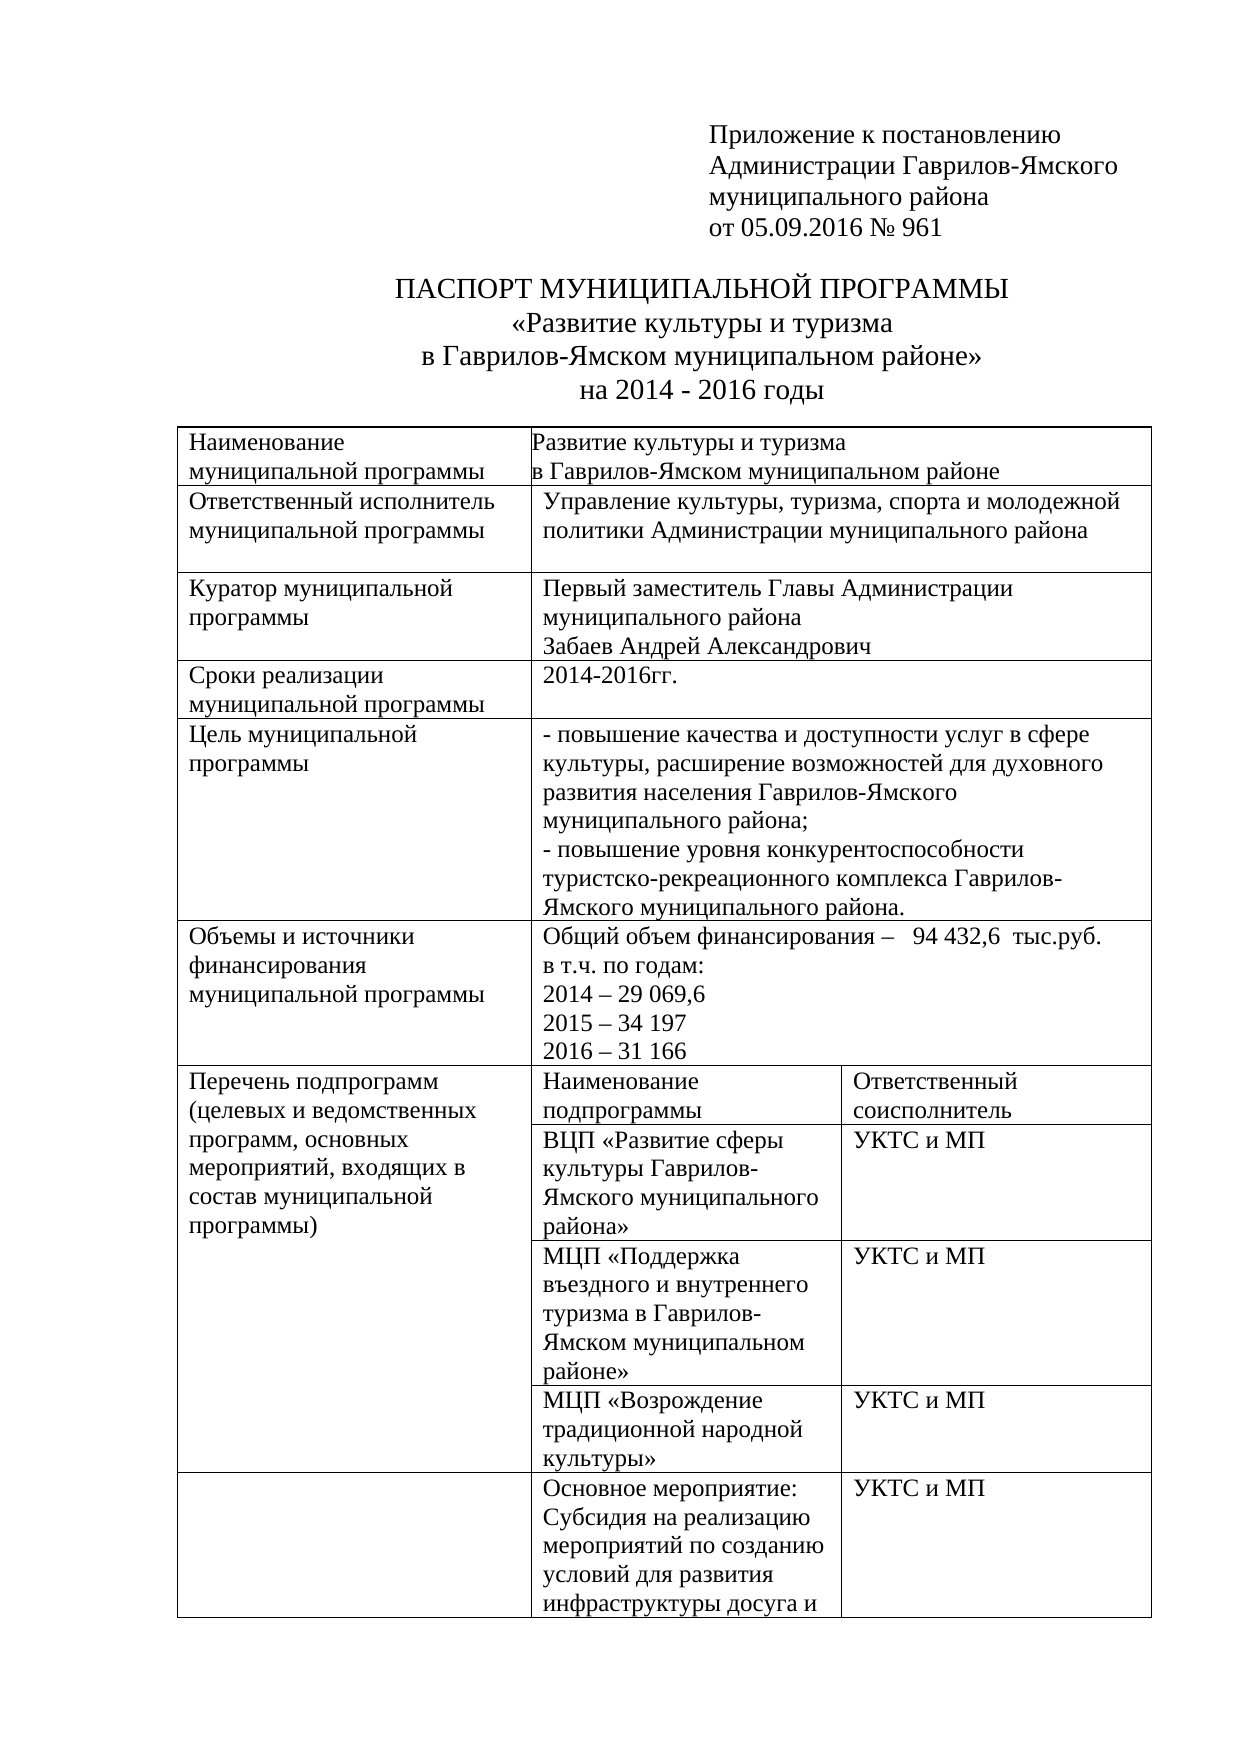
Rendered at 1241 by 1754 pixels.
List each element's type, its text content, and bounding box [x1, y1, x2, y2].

list в Гаврилов-Ямском муниципальном районе» [252, 338, 1152, 372]
table_cell Ответственный исполнитель муниципальной программы [178, 486, 531, 572]
list Приложение к постановлению [177, 118, 1152, 149]
table_cell УКТС и МП [842, 1241, 1151, 1384]
list Администрации Гаврилов-Ямского [177, 149, 1152, 180]
table_cell - повышение качества и доступности услуг в сфере культуры, расширение возможностей для духовного развития населения Гаврилов-Ямского муниципального района; - повышение уровня конкурентоспособности туристско-рекреационного комплекса Гаврилов-Ямского муниципального района. [532, 719, 1151, 920]
table_cell МЦП «Поддержка въездного и внутреннего туризма в Гаврилов-Ямском муниципальном районе» [532, 1241, 841, 1384]
table_cell МЦП «Возрождение традиционной народной культуры» [532, 1386, 841, 1472]
table_cell Цель муниципальной программы [178, 719, 531, 920]
list ПАСПОРТ МУНИЦИПАЛЬНОЙ ПРОГРАММЫ [252, 271, 1152, 305]
list на 2014 - 2016 годы [252, 372, 1152, 406]
list от 05.09.2016 № 961 [177, 212, 1152, 243]
table_cell Объемы и источники финансирования муниципальной программы [178, 921, 531, 1065]
table_cell УКТС и МП [842, 1473, 1151, 1617]
table_cell Куратор муниципальной программы [178, 573, 531, 659]
table_header Наименование муниципальной программы [178, 428, 531, 485]
table_cell Общий объем финансирования – 94 432,6 тыс.руб. в т.ч. по годам: 2014 – 29 069,6 2015 – 34 197 2016 – 31 166 [532, 921, 1151, 1065]
table_cell Наименование подпрограммы [532, 1066, 841, 1124]
table_cell Перечень подпрограмм (целевых и ведомственных программ, основных мероприятий, входящих в состав муниципальной программы) [178, 1066, 531, 1472]
table_cell Ответственный соисполнитель [842, 1066, 1151, 1124]
table_header Развитие культуры и туризма в Гаврилов-Ямском муниципальном районе [532, 428, 1151, 485]
list «Развитие культуры и туризма [252, 305, 1152, 338]
table_cell УКТС и МП [842, 1125, 1151, 1240]
table_cell Сроки реализации муниципальной программы [178, 661, 531, 718]
list муниципального района [177, 180, 1152, 212]
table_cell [532, 1473, 841, 1617]
table_cell ВЦП «Развитие сферы культуры Гаврилов-Ямского муниципального района» [532, 1125, 841, 1240]
table_cell Первый заместитель Главы Администрации муниципального района Забаев Андрей Александрович [532, 573, 1151, 659]
table_cell 2014-2016гг. [532, 661, 1151, 718]
table_cell [178, 1473, 531, 1617]
table_cell Управление культуры, туризма, спорта и молодежной политики Администрации муниципального района [532, 486, 1151, 572]
table_cell УКТС и МП [842, 1386, 1151, 1472]
